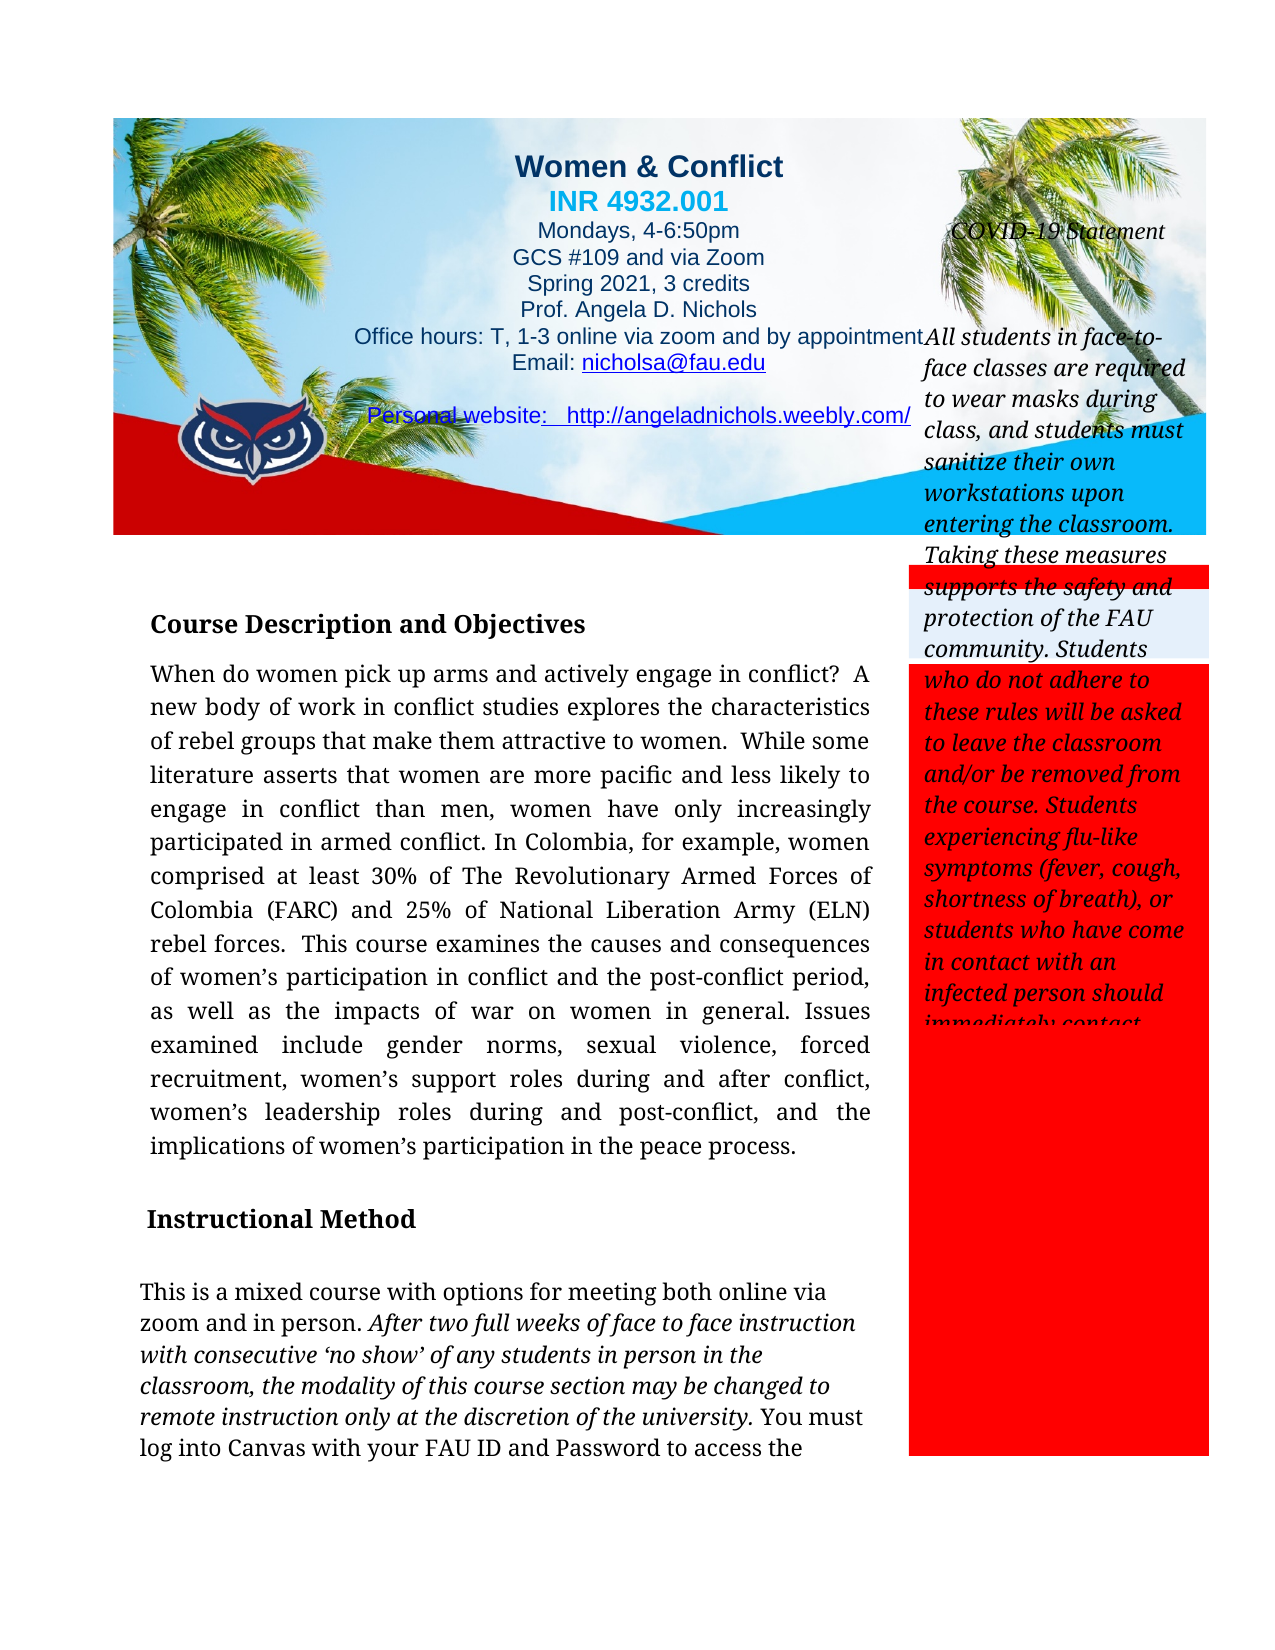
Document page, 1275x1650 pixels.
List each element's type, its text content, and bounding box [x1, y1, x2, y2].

picture [113, 118, 1207, 535]
text When do women pick up arms and actively engage in conflict? A new body of work in conflict studies explores the characteristics of rebel groups that make them attractive to women. While some literature asserts that women are more pacific and less likely to engage in conflict than men, women have only increasingly participated in armed conflict. In Colombia, for example, women comprised at least 30% of The Revolutionary Armed Forces of Colombia (FARC) and 25% of National Liberation Army (ELN) rebel forces. This course examines the causes and consequences of women’s participation in conflict and the post-conflict period, as well as the impacts of war on women in general. Issues examined include gender norms, sexual violence, forced recruitment, women’s support roles during and after conflict, women’s leadership roles during and post-conflict, and the implications of women’s participation in the peace process. [150, 658, 1017, 1161]
text Women & Conflict [439, 148, 1137, 184]
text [139, 1276, 1137, 1464]
text Mondays, 4-6:50pm [139, 217, 1137, 244]
text Prof. Angela D. Nichols [139, 296, 1137, 323]
text Personal website: http://angeladnichols.weebly.com/ [139, 402, 1137, 428]
picture [1035, 396, 1042, 402]
picture [1095, 428, 1101, 435]
picture [935, 396, 942, 402]
text GCS #109 and via Zoom Spring 2021, 3 credits [139, 244, 1137, 296]
text Instructional Method [139, 1202, 908, 1236]
picture [937, 459, 944, 467]
text Office hours: T, 1-3 online via zoom and by appointment [139, 323, 1137, 349]
picture [1083, 428, 1094, 437]
text INR 4932.001 [139, 184, 1137, 217]
text Email: nicholsa@fau.edu [139, 349, 1137, 376]
picture [1088, 396, 1095, 402]
text Course Description and Objectives [150, 607, 908, 641]
picture [1077, 428, 1083, 438]
picture [984, 396, 991, 402]
